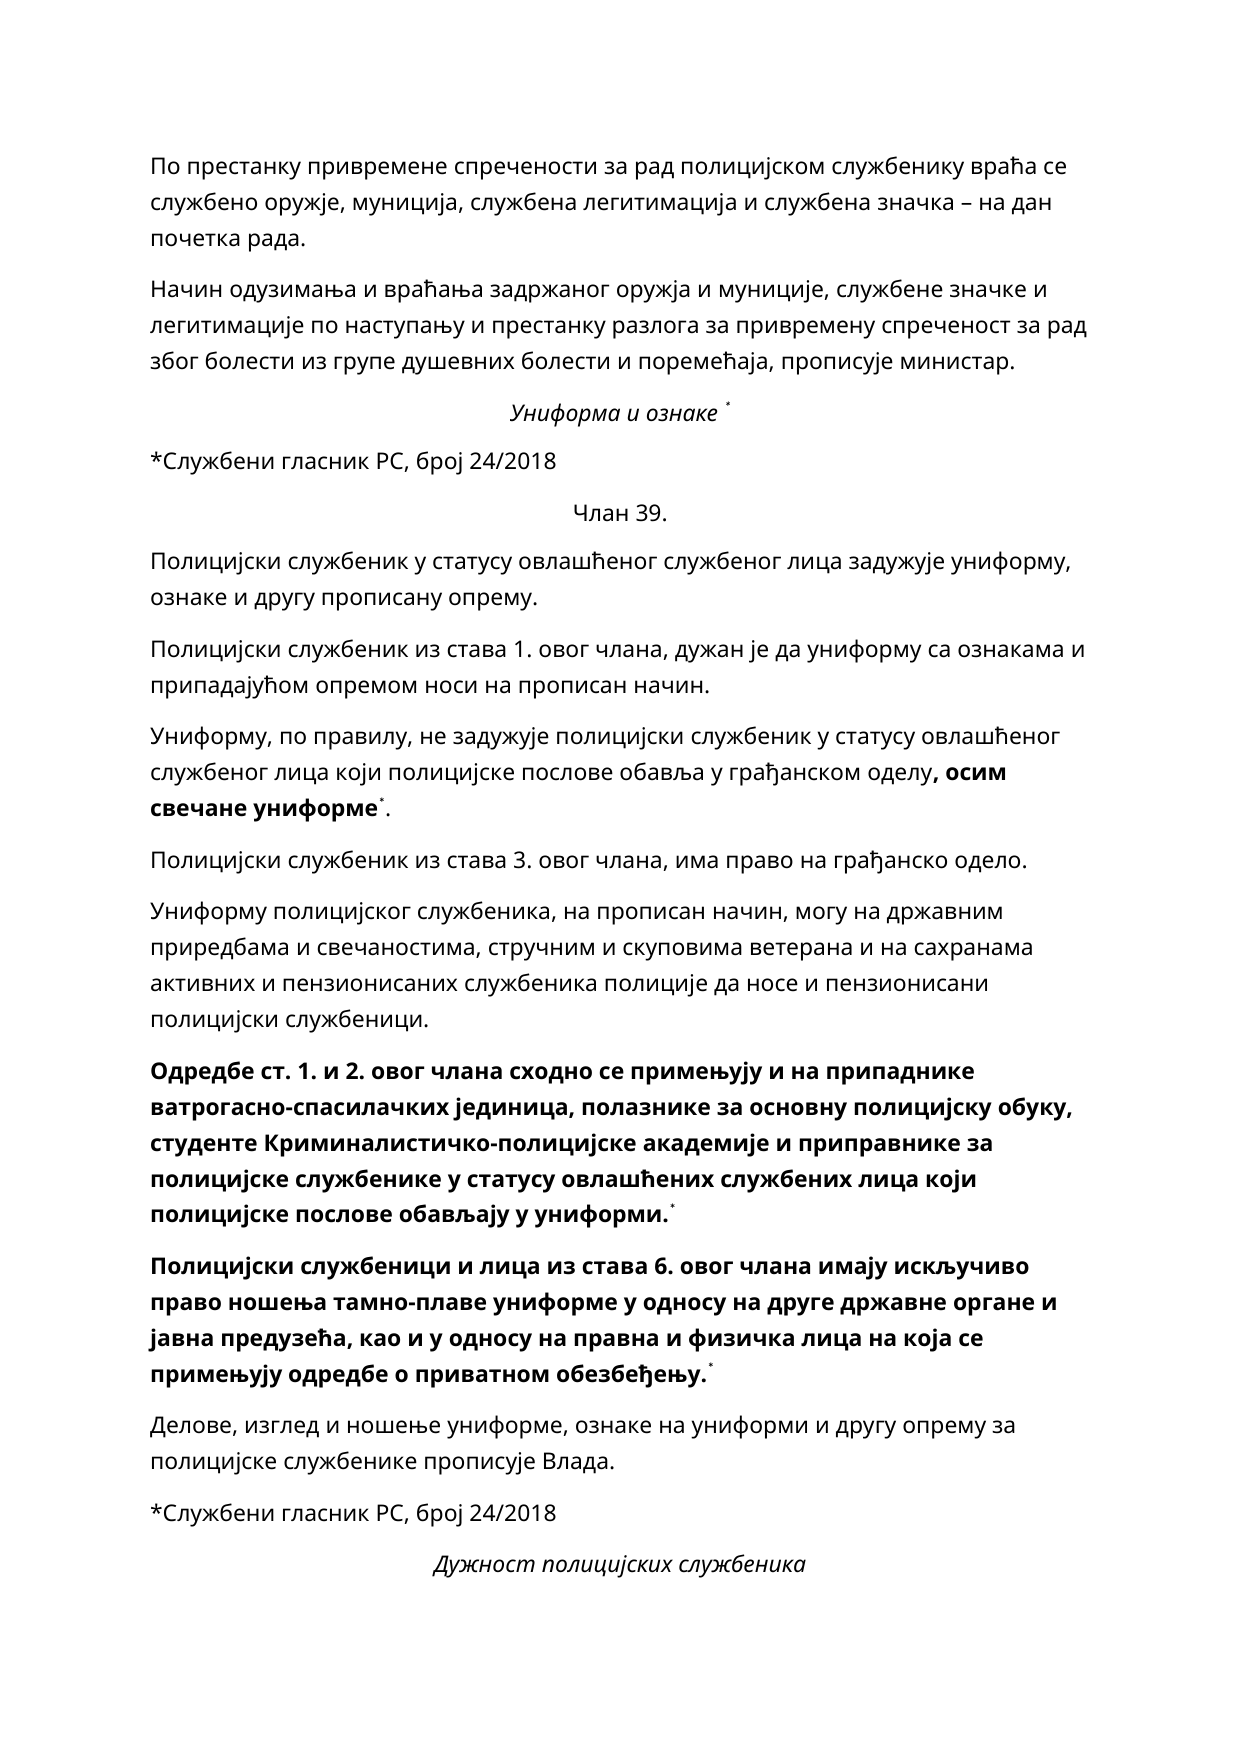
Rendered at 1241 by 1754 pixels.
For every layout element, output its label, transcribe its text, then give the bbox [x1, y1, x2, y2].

text Полицијски службеници и лица из става 6. овог члана имају искључиво право ношења тамно-плаве униформе у односу на друге државне органе и јавна предузећа, као и у односу на правна и физичка лица на коjа се примењују одредбе о приватном обезбеђењу.* [150, 1250, 1090, 1389]
text По престанку привремене спречености за рад полицијском службенику враћа се службено оружје, муниција, службена легитимација и службена значка – на дан почетка рада. [150, 150, 1090, 253]
text Полицијски службеник у статусу овлашћеног службеног лица задужује униформу, ознаке и другу прописану опрему. [150, 545, 1090, 612]
text *Службени гласник РС, број 24/2018 [150, 445, 1090, 477]
text Дужност полицијских службеника [150, 1548, 1090, 1580]
text *Службени гласник РС, број 24/2018 [150, 1497, 1090, 1528]
text Полицијски службеник из става 1. овог члана, дужан је да униформу са ознакама и припадајућом опремом носи на прописан начин. [150, 633, 1090, 700]
text Одредбе ст. 1. и 2. овог члана сходно се примењују и на припаднике ватрогасно-спасилачких јединица, полазнике за основну полицијску обуку, студенте Криминалистичко-полицијске академије и приправнике за полицијске службенике у статусу овлашћених службених лица који полицијске послове обављају у униформи.* [150, 1055, 1090, 1230]
text Члан 39. [150, 497, 1090, 528]
text Делове, изглед и ношење униформе, ознаке на униформи и другу опрему за полицијске службенике прописује Влада. [150, 1409, 1090, 1477]
text Начин одузимања и враћања задржаног оружја и муниције, службене значке и легитимације по наступању и престанку разлога за привремену спреченост за рад због болести из групе душевних болести и поремећаја, прописује министар. [150, 273, 1090, 377]
text Униформу, по правилу, не задужује полицијски службеник у статусу овлашћеног службеног лица који полицијске послове обавља у грађанском оделу, осим свечане униформе*. [150, 720, 1090, 823]
text Униформа и ознаке * [150, 397, 1090, 428]
text Униформу полицијског службеника, на прописан начин, могу на државним приредбама и свечаностима, стручним и скуповима ветерана и на сахранама активних и пензионисаних службеника полиције да носе и пензионисани полицијски службеници. [150, 895, 1090, 1034]
text Полицијски службеник из става 3. овог члана, има право на грађанско одело. [150, 844, 1090, 875]
